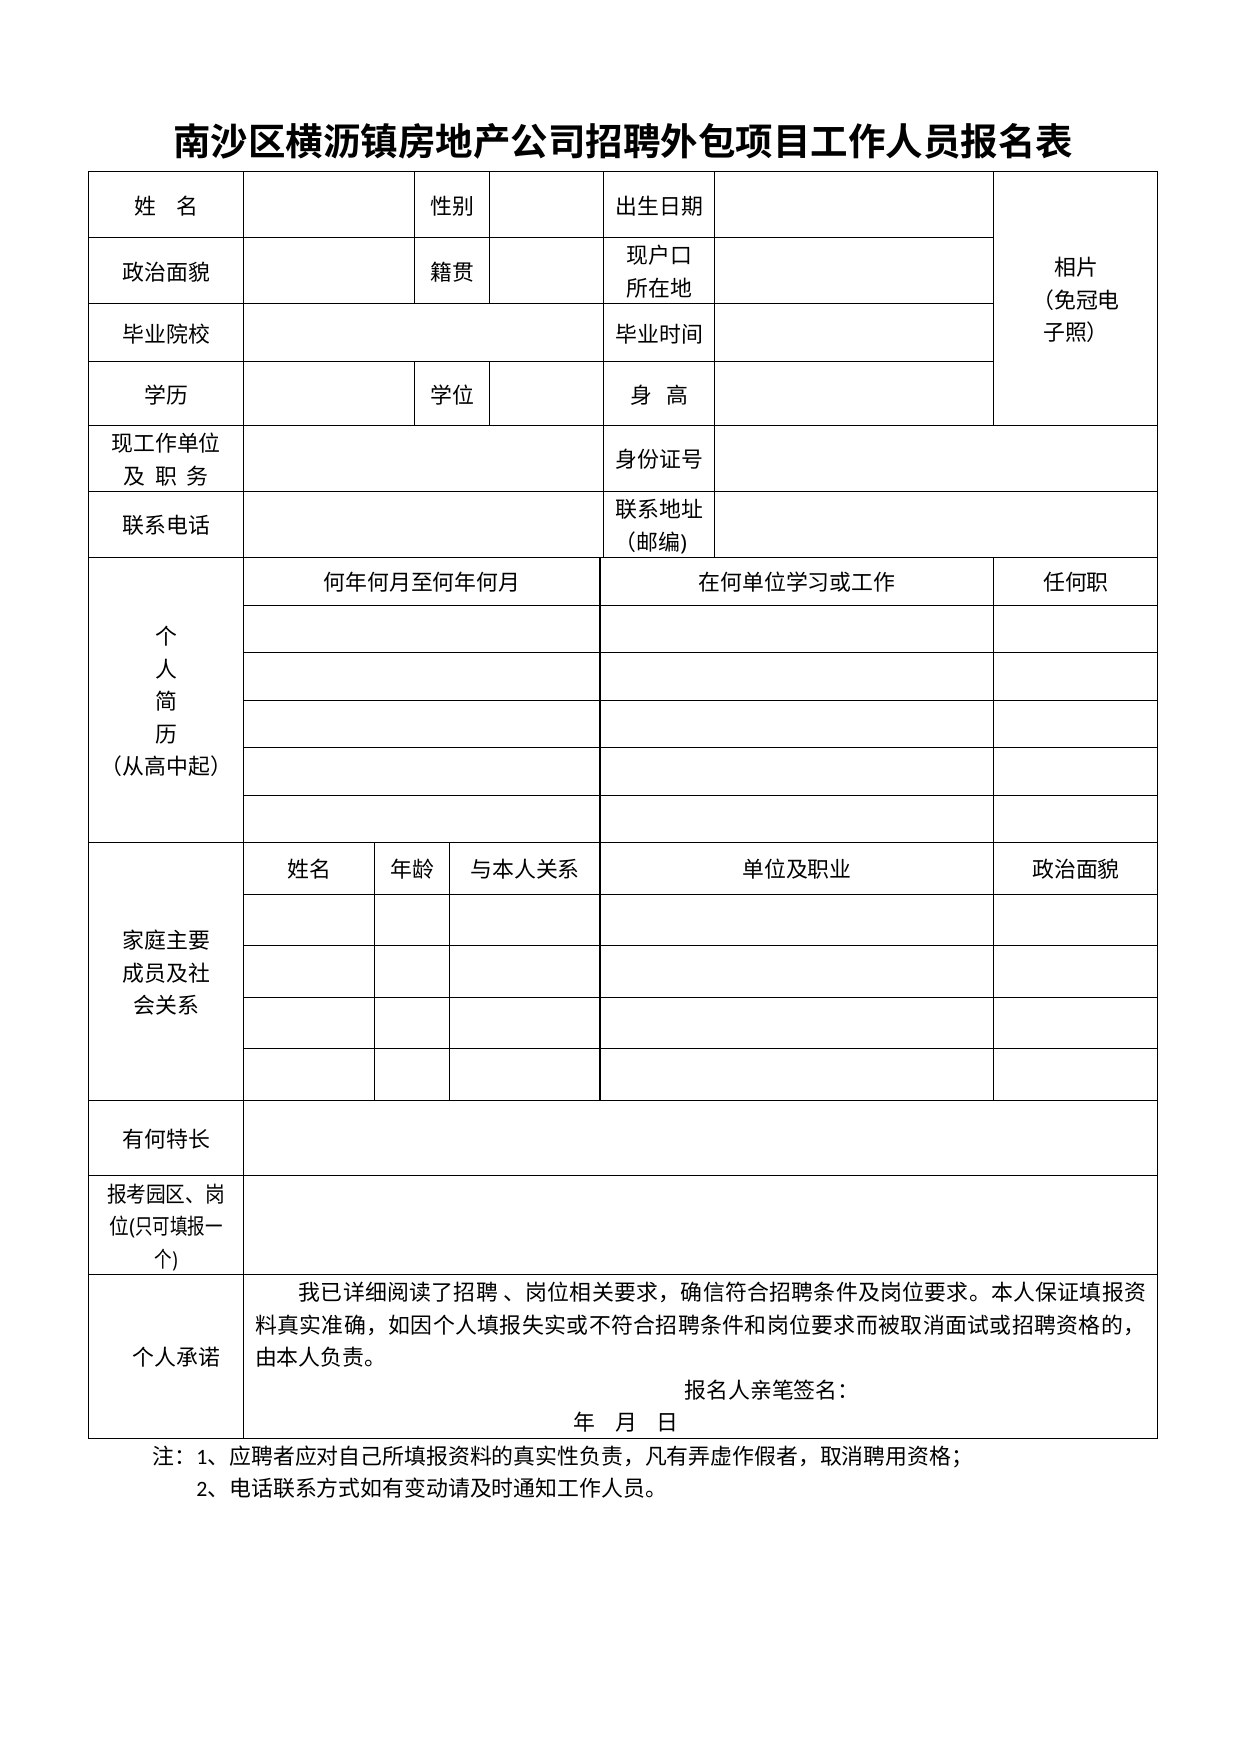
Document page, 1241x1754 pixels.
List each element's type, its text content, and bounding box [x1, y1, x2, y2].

table_cell 姓名 [244, 843, 374, 894]
table_cell [994, 748, 1157, 794]
table_cell [244, 304, 603, 361]
table_cell [601, 701, 993, 747]
table_cell [715, 304, 993, 361]
table_cell 身份证号 [604, 426, 714, 491]
table_cell [994, 653, 1157, 699]
table_cell [244, 606, 599, 652]
table_cell 身 高 [604, 362, 714, 425]
table_cell [601, 895, 993, 945]
table_cell [244, 1049, 374, 1100]
table_cell 学历 [89, 362, 243, 425]
table_cell [375, 946, 449, 997]
table_cell [994, 895, 1157, 945]
table_cell [244, 895, 374, 945]
table_cell [601, 1049, 993, 1100]
table_cell [450, 998, 599, 1048]
table_cell 现户口 所在地 [604, 238, 714, 303]
table_cell 在何单位学习或工作 [601, 558, 993, 604]
table_cell [715, 426, 1157, 491]
table_cell [994, 701, 1157, 747]
text 2、电话联系方式如有变动请及时通知工作人员。 [152, 1471, 1094, 1503]
table_cell [994, 1049, 1157, 1100]
table_cell [244, 238, 414, 303]
table_cell [244, 1101, 1157, 1175]
text 南沙区横沥镇房地产公司招聘外包项目工作人员报名表 [152, 106, 1094, 171]
table_cell 何年何月至何年何月 [244, 558, 599, 604]
table_cell [601, 796, 993, 842]
table_cell [601, 653, 993, 699]
table_cell 个人承诺 [89, 1275, 243, 1437]
table_cell [375, 998, 449, 1048]
table_cell 有何特长 [89, 1101, 243, 1175]
table_cell [715, 362, 993, 425]
table_cell [244, 701, 599, 747]
table_cell 联系地址 （邮编) [604, 492, 714, 557]
table_cell [244, 998, 374, 1048]
table_cell [244, 796, 599, 842]
table_cell [244, 492, 603, 557]
table_cell 籍贯 [415, 238, 489, 303]
table_cell [450, 946, 599, 997]
table_cell [601, 998, 993, 1048]
table_header 出生日期 [604, 172, 714, 237]
table_cell [375, 1049, 449, 1100]
table_cell 个 人 简 历 （从高中起） [89, 558, 243, 842]
table_header 相片 （免冠电 子照） [994, 172, 1157, 425]
table_cell [490, 238, 603, 303]
table_cell 单位及职业 [601, 843, 993, 894]
table_cell [244, 362, 414, 425]
table_cell [244, 946, 374, 997]
table_cell [601, 606, 993, 652]
table_cell [715, 238, 993, 303]
table_header 性别 [415, 172, 489, 237]
table_header [244, 172, 414, 237]
table_cell 毕业院校 [89, 304, 243, 361]
table_cell [244, 748, 599, 794]
table_cell 报考园区、岗位(只可填报一个) [89, 1176, 243, 1274]
table_cell 我已详细阅读了招聘 、岗位相关要求，确信符合招聘条件及岗位要求。本人保证填报资料真实准确，如因个人填报失实或不符合招聘条件和岗位要求而被取消面试或招聘资格的，由本人负责。 报名人亲笔签名： 年 月 日 [244, 1275, 1157, 1437]
table_cell [601, 748, 993, 794]
table_cell 任何职 [994, 558, 1157, 604]
table_cell [244, 653, 599, 699]
table_header 姓 名 [89, 172, 243, 237]
table_cell 与本人关系 [450, 843, 599, 894]
table_header [490, 172, 603, 237]
table_cell 毕业时间 [604, 304, 714, 361]
table_cell [994, 796, 1157, 842]
table_cell [994, 998, 1157, 1048]
table_cell [244, 1176, 1157, 1274]
table_cell [994, 606, 1157, 652]
table_cell 政治面貌 [89, 238, 243, 303]
table_cell [450, 1049, 599, 1100]
table_cell [601, 946, 993, 997]
table_cell 学位 [415, 362, 489, 425]
table_header [715, 172, 993, 237]
table_cell [244, 426, 603, 491]
table_cell 联系电话 [89, 492, 243, 557]
table_cell 现工作单位 及 职 务 [89, 426, 243, 491]
table_cell [715, 492, 1157, 557]
table_cell 政治面貌 [994, 843, 1157, 894]
table_cell 家庭主要 成员及社 会关系 [89, 843, 243, 1100]
text 注：1、应聘者应对自己所填报资料的真实性负责，凡有弄虚作假者，取消聘用资格； [152, 1439, 1105, 1471]
table_cell [490, 362, 603, 425]
table_cell [450, 895, 599, 945]
table_cell 年龄 [375, 843, 449, 894]
table_cell [994, 946, 1157, 997]
table_cell [375, 895, 449, 945]
